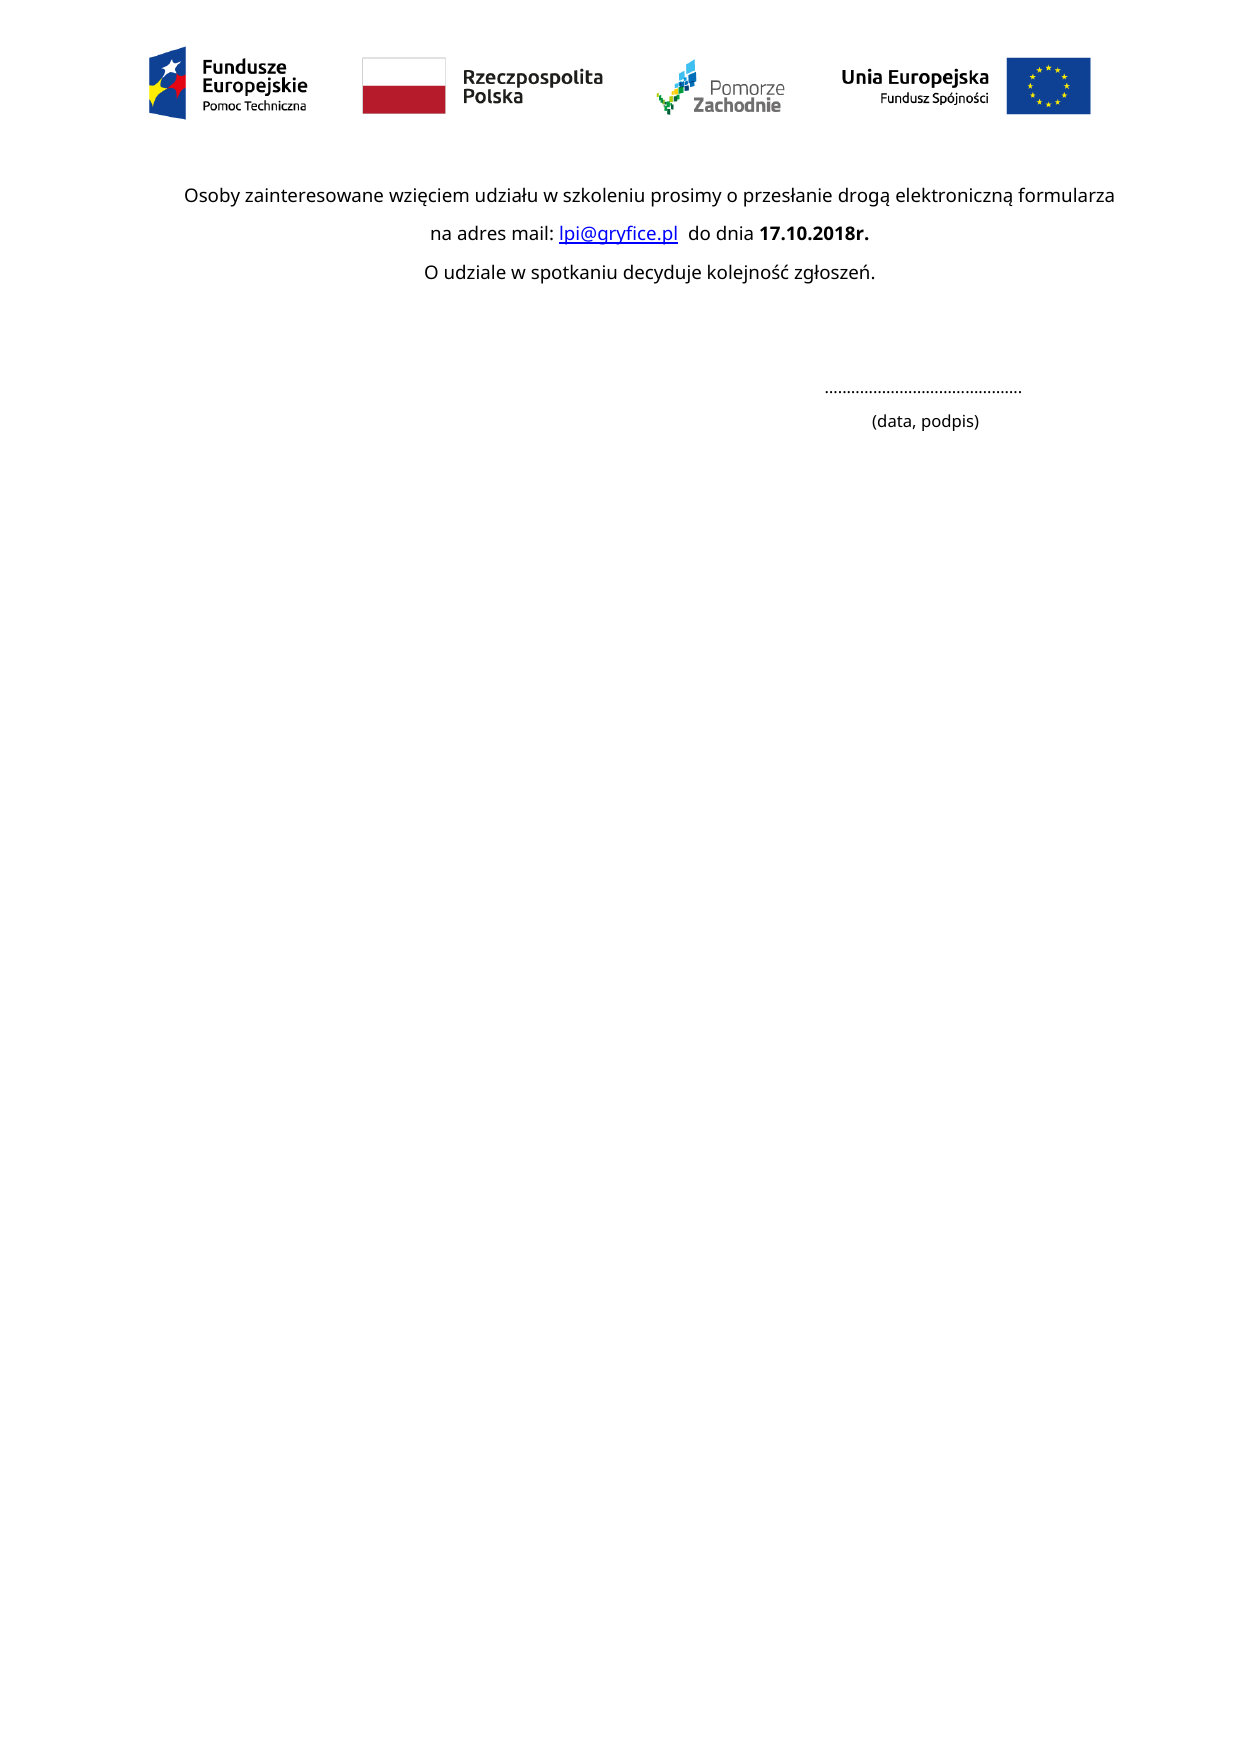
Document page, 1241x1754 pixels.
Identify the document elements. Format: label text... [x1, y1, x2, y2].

text O udziale w spotkaniu decyduje kolejność zgłoszeń. [133, 259, 1152, 284]
text Osoby zainteresowane wzięciem udziału w szkoleniu prosimy o przesłanie drogą elektroniczną formularza [133, 182, 1152, 208]
text (data, podpis) [148, 410, 1093, 433]
picture [147, 44, 1093, 124]
text na adres mail: lpi@gryfice.pl do dnia 17.10.2018r. [133, 221, 1152, 246]
text …..…………………………………. [148, 376, 1093, 398]
